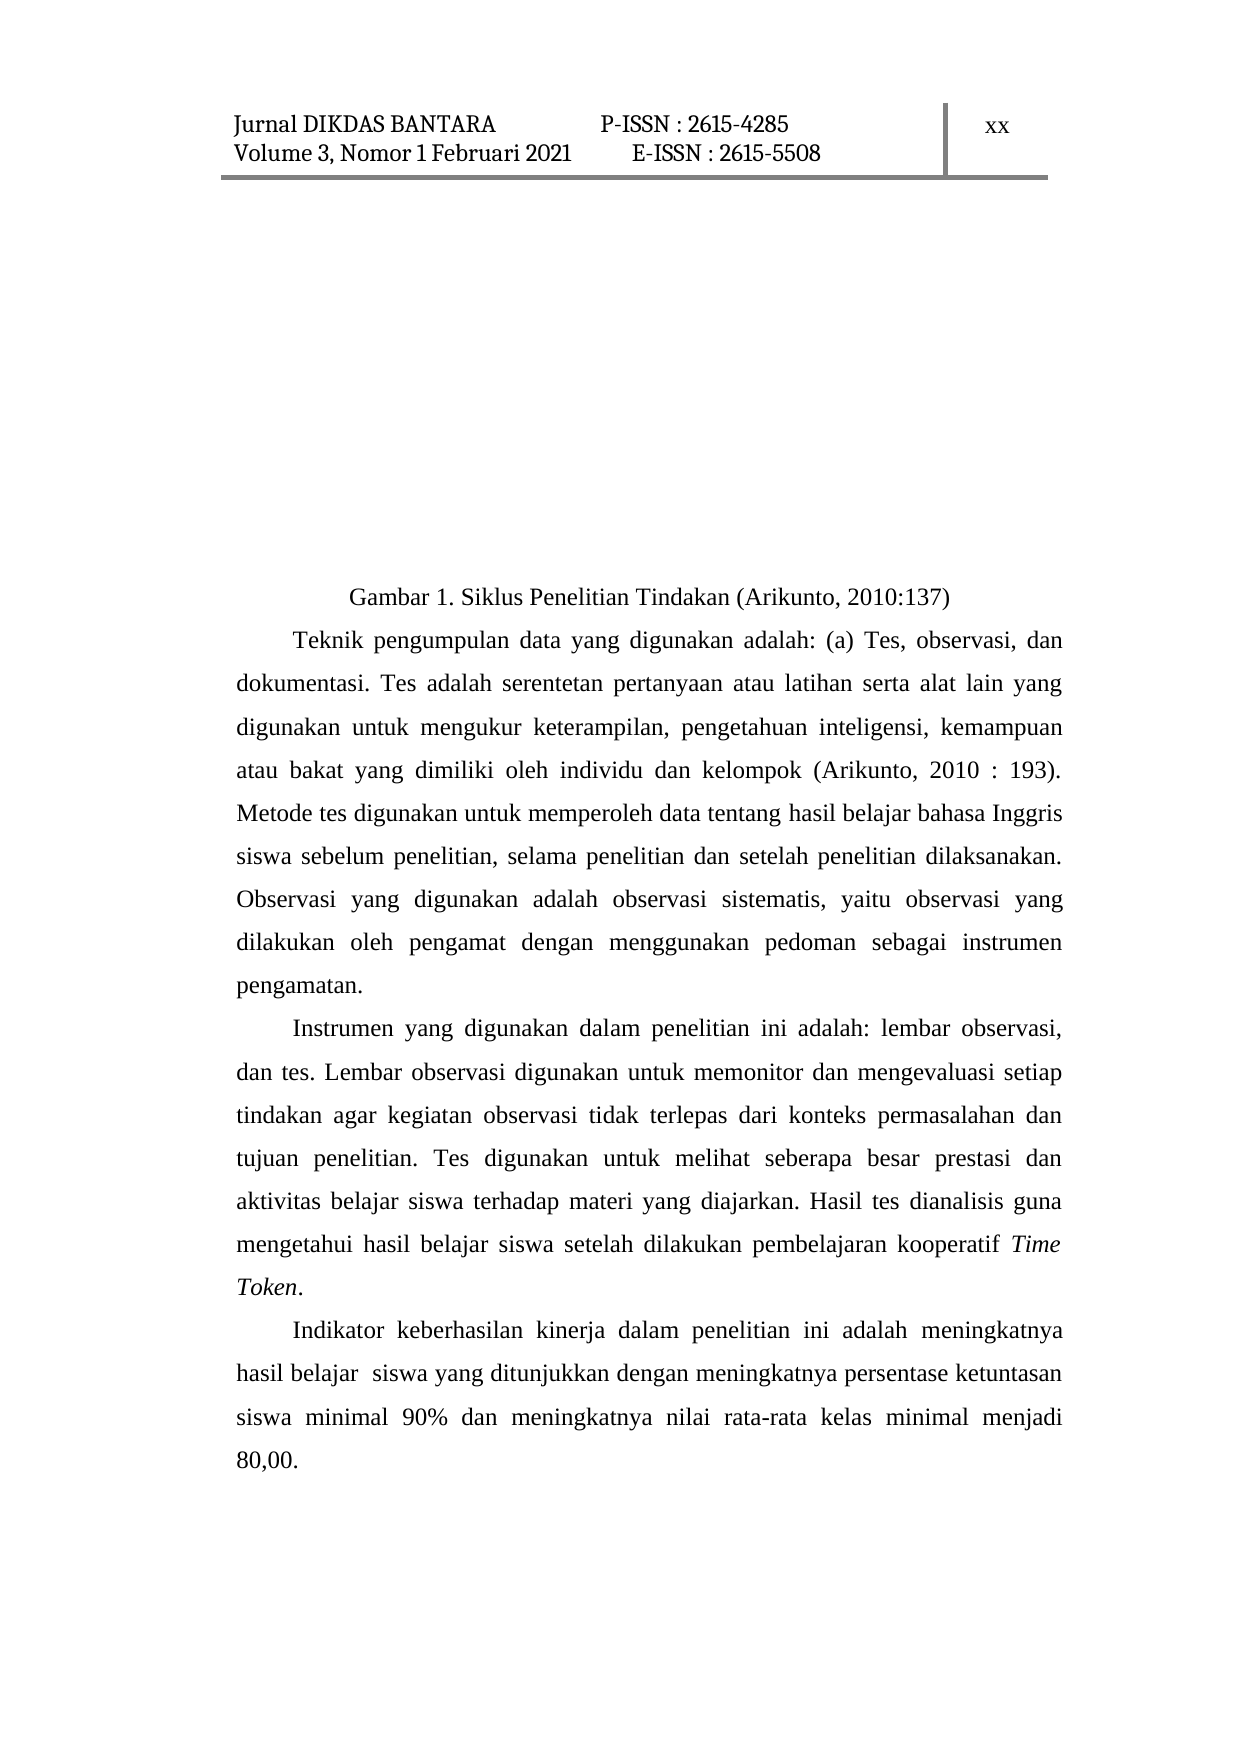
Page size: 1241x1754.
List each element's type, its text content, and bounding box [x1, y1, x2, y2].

text Gambar 1. Siklus Penelitian Tindakan (Arikunto, 2010:137) [236, 582, 1063, 611]
list Teknik pengumpulan data yang digunakan adalah: (a) Tes, observasi, dan dokumentasi. Tes adalah serentetan pertanyaan atau latihan serta alat lain yang digunakan untuk mengukur keterampilan, pengetahuan inteligensi, kemampuan atau bakat yang dimiliki oleh individu dan kelompok (Arikunto, 2010 : 193). Metode tes digunakan untuk memperoleh data tentang hasil belajar bahasa Inggris siswa sebelum penelitian, selama penelitian dan setelah penelitian dilaksanakan. Observasi yang digunakan adalah observasi sistematis, yaitu observasi yang dilakukan oleh pengamat dengan menggunakan pedoman sebagai instrumen pengamatan. [236, 625, 1063, 999]
list Indikator keberhasilan kinerja dalam penelitian ini adalah meningkatnya hasil belajar siswa yang ditunjukkan dengan meningkatnya persentase ketuntasan siswa minimal 90% dan meningkatnya nilai rata-rata kelas minimal menjadi 80,00. [236, 1315, 1063, 1473]
list Instrumen yang digunakan dalam penelitian ini adalah: lembar observasi, dan tes. Lembar observasi digunakan untuk memonitor dan mengevaluasi setiap tindakan agar kegiatan observasi tidak terlepas dari konteks permasalahan dan tujuan penelitian. Tes digunakan untuk melihat seberapa besar prestasi dan aktivitas belajar siswa terhadap materi yang diajarkan. Hasil tes dianalisis guna mengetahui hasil belajar siswa setelah dilakukan pembelajaran kooperatif Time Token. [236, 1013, 1063, 1301]
